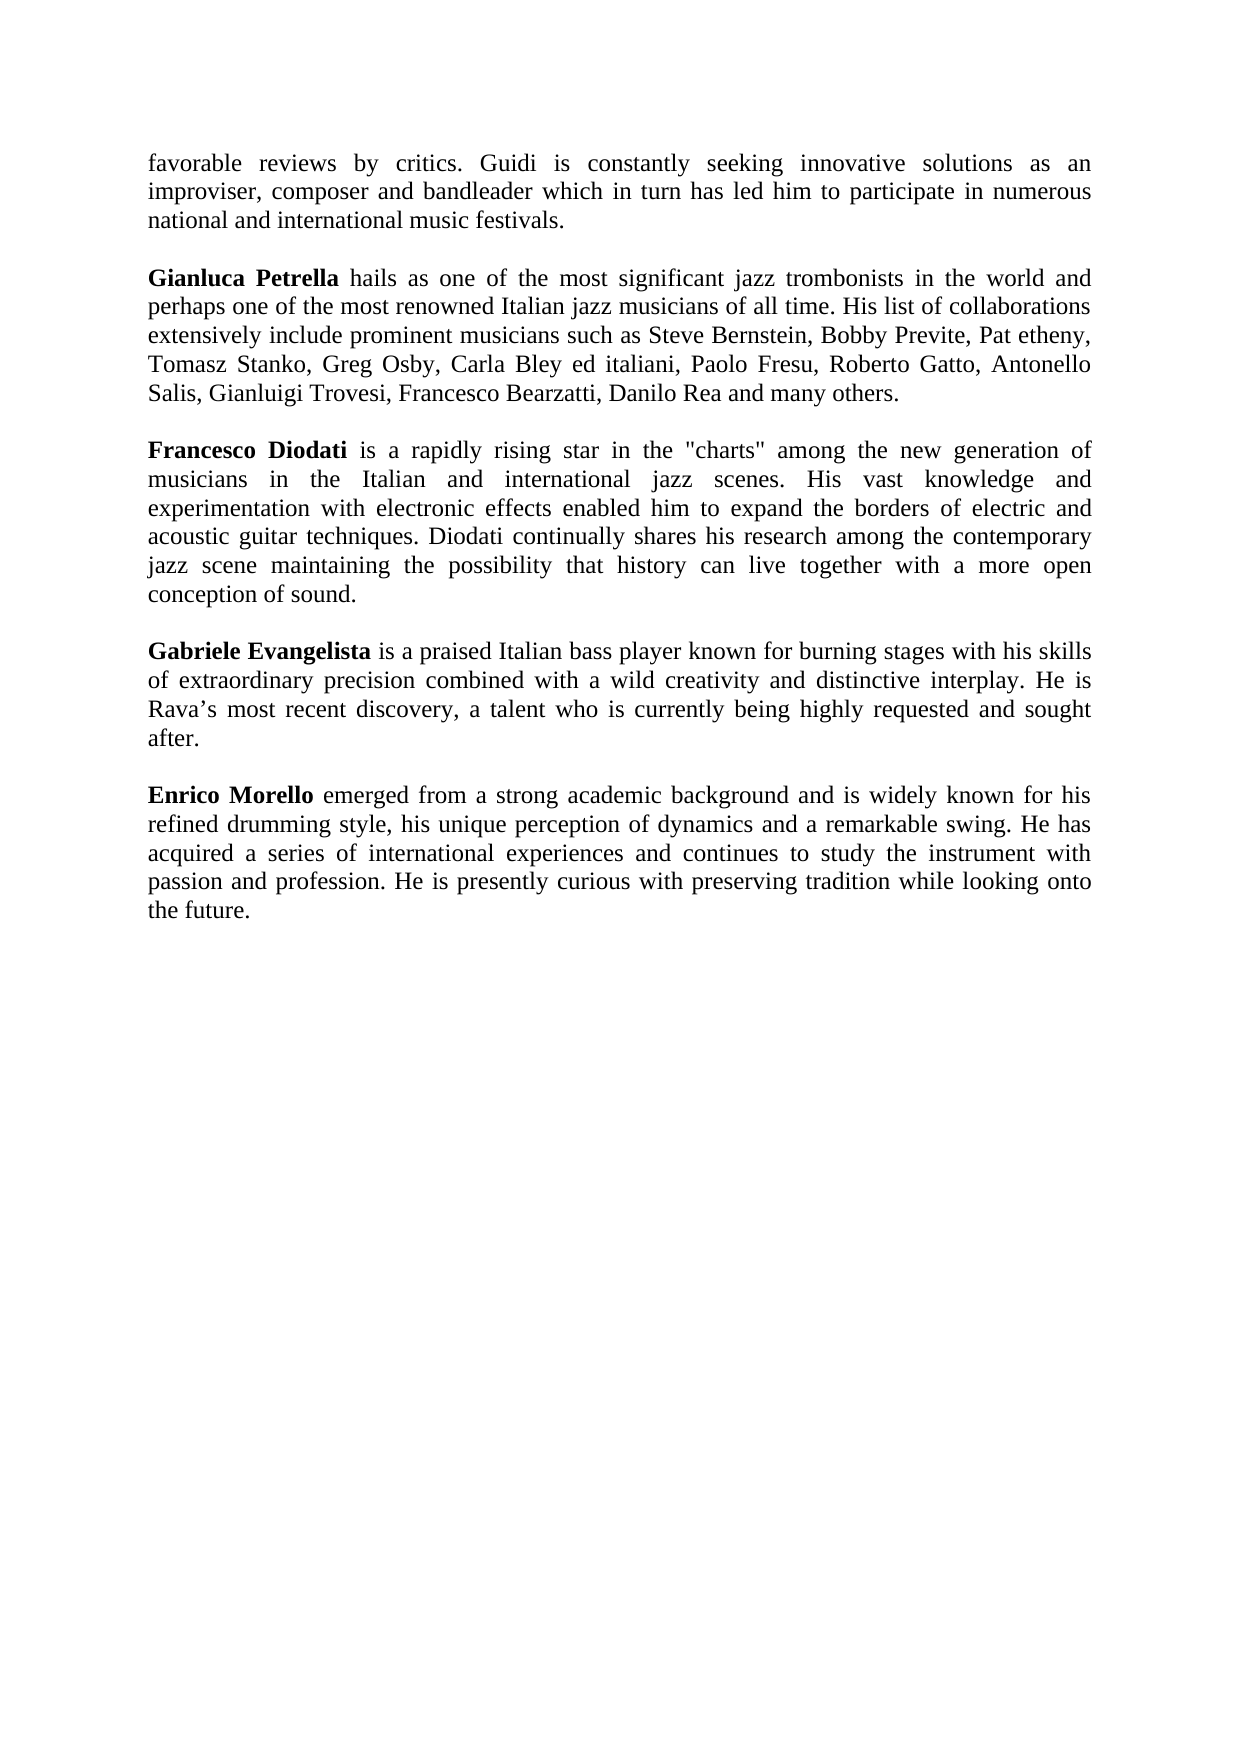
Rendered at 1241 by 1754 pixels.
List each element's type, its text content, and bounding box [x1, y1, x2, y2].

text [148, 148, 1093, 234]
text Gianluca Petrella hails as one of the most significant jazz trombonists in the world and perhaps one of the most renowned Italian jazz musicians of all time. His list of collaborations extensively include prominent musicians such as Steve Bernstein, Bobby Previte, Pat etheny, Tomasz Stanko, Greg Osby, Carla Bley ed italiani, Paolo Fresu, Roberto Gatto, Antonello Salis, Gianluigi Trovesi, Francesco Bearzatti, Danilo Rea and many others. [148, 263, 1093, 406]
text Francesco Diodati is a rapidly rising star in the "charts" among the new generation of musicians in the Italian and international jazz scenes. His vast knowledge and experimentation with electronic effects enabled him to expand the borders of electric and acoustic guitar techniques. Diodati continually shares his research among the contemporary jazz scene maintaining the possibility that history can live together with a more open conception of sound. [148, 435, 1093, 608]
text Enrico Morello emerged from a strong academic background and is widely known for his refined drumming style, his unique perception of dynamics and a remarkable swing. He has acquired a series of international experiences and continues to study the instrument with passion and profession. He is presently curious with preserving tradition while looking onto the future. [148, 780, 1093, 924]
text Gabriele Evangelista is a praised Italian bass player known for burning stages with his skills of extraordinary precision combined with a wild creativity and distinctive interplay. He is Rava’s most recent discovery, a talent who is currently being highly requested and sought after. [148, 636, 1093, 751]
